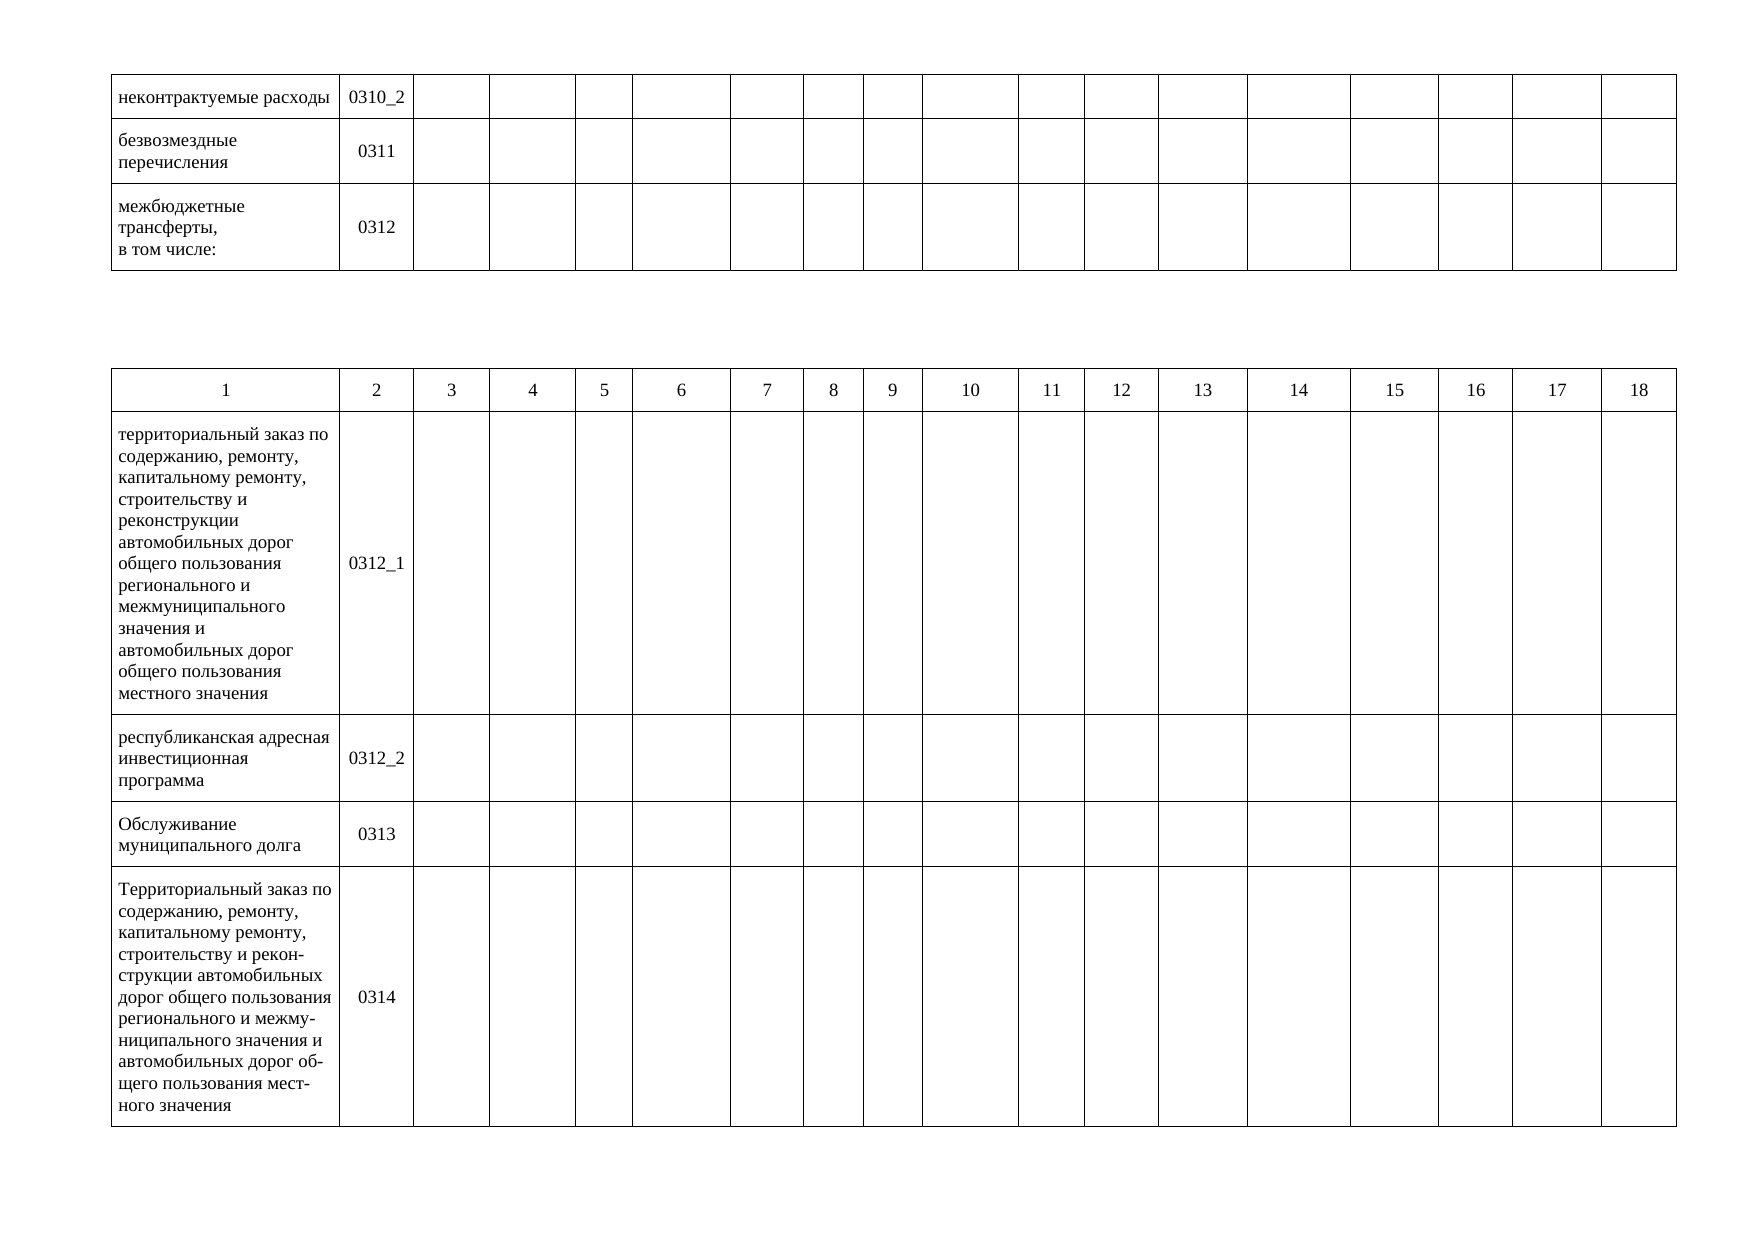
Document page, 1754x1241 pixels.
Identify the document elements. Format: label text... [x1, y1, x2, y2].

table_cell 0313 [340, 802, 413, 866]
table_cell 0310_2 [340, 75, 413, 118]
table_header 2 [340, 369, 413, 411]
table_cell [1248, 75, 1350, 118]
table_cell [923, 715, 1018, 801]
table_cell [1439, 715, 1512, 801]
table_cell [923, 75, 1018, 118]
table_cell [804, 802, 863, 866]
table_header 3 [414, 369, 489, 411]
table_cell [1602, 715, 1676, 801]
table_cell [490, 412, 575, 714]
table_cell [414, 867, 489, 1126]
table_cell [414, 119, 489, 183]
table_cell [576, 184, 632, 270]
table_cell [731, 75, 803, 118]
table_cell [633, 715, 730, 801]
table_cell [804, 867, 863, 1126]
table_cell [731, 867, 803, 1126]
table_cell [864, 802, 922, 866]
table_cell [1602, 412, 1676, 714]
table_cell [1248, 184, 1350, 270]
table_cell [1019, 867, 1084, 1126]
table_cell [1602, 75, 1676, 118]
table_header 7 [731, 369, 803, 411]
table_cell [633, 75, 730, 118]
table_header 13 [1159, 369, 1247, 411]
table_cell [1085, 75, 1158, 118]
table_cell [804, 119, 863, 183]
table_cell [864, 119, 922, 183]
table_cell 0311 [340, 119, 413, 183]
table_cell Обслуживание муниципального долга [112, 802, 339, 866]
table_header 18 [1602, 369, 1676, 411]
table_cell [576, 867, 632, 1126]
table_cell [1159, 412, 1247, 714]
table_cell [576, 412, 632, 714]
table_cell [1019, 715, 1084, 801]
table_cell [1513, 715, 1601, 801]
table_cell [923, 412, 1018, 714]
table_header 15 [1351, 369, 1438, 411]
table_cell 0312_1 [340, 412, 413, 714]
table_header 14 [1248, 369, 1350, 411]
table_cell [1513, 867, 1601, 1126]
table_cell [1019, 75, 1084, 118]
table_cell [1085, 715, 1158, 801]
table_cell 0314 [340, 867, 413, 1126]
table_cell [1159, 184, 1247, 270]
table_cell [864, 867, 922, 1126]
table_cell [1513, 802, 1601, 866]
table_cell [1513, 75, 1601, 118]
table_cell [731, 119, 803, 183]
table_cell [731, 715, 803, 801]
table_cell [1085, 184, 1158, 270]
table_cell [1439, 75, 1512, 118]
table_cell [804, 184, 863, 270]
table_cell [414, 75, 489, 118]
table_header 9 [864, 369, 922, 411]
table_cell [633, 412, 730, 714]
table_cell [804, 75, 863, 118]
table_cell [490, 184, 575, 270]
table_cell [1085, 802, 1158, 866]
table_cell [731, 802, 803, 866]
table_cell [804, 715, 863, 801]
table_cell [1085, 412, 1158, 714]
table_header 11 [1019, 369, 1084, 411]
table_cell [1019, 412, 1084, 714]
table_cell [414, 802, 489, 866]
table_header 10 [923, 369, 1018, 411]
table_cell [1602, 802, 1676, 866]
table_cell [1602, 867, 1676, 1126]
table_cell [1513, 184, 1601, 270]
table_cell [1248, 802, 1350, 866]
table_cell [864, 715, 922, 801]
table_header 8 [804, 369, 863, 411]
table_cell [1439, 412, 1512, 714]
table_cell [490, 802, 575, 866]
table_cell [576, 715, 632, 801]
table_cell [1019, 184, 1084, 270]
table_cell [804, 412, 863, 714]
table_cell 0312 [340, 184, 413, 270]
table_cell [633, 184, 730, 270]
table_cell [414, 184, 489, 270]
table_cell [923, 184, 1018, 270]
table_cell [633, 119, 730, 183]
table_cell межбюджетные трансферты, в том числе: [112, 184, 339, 270]
table_cell [864, 412, 922, 714]
table_cell [1085, 119, 1158, 183]
table_cell [864, 75, 922, 118]
table_header 16 [1439, 369, 1512, 411]
table_cell [923, 867, 1018, 1126]
table_cell [576, 802, 632, 866]
table_cell [1019, 802, 1084, 866]
table_header 4 [490, 369, 575, 411]
table_cell [1513, 412, 1601, 714]
table_cell [1159, 715, 1247, 801]
table_cell [731, 184, 803, 270]
table_cell [923, 802, 1018, 866]
table_cell [576, 75, 632, 118]
table_header 17 [1513, 369, 1601, 411]
table_cell [414, 715, 489, 801]
table_cell [1085, 867, 1158, 1126]
table_cell [1159, 75, 1247, 118]
table_cell [633, 867, 730, 1126]
table_cell [1351, 715, 1438, 801]
table_cell [923, 119, 1018, 183]
table_cell [1159, 119, 1247, 183]
table_header 6 [633, 369, 730, 411]
table_cell [414, 412, 489, 714]
table_cell [490, 715, 575, 801]
table_cell [864, 184, 922, 270]
table_cell 0312_2 [340, 715, 413, 801]
table_cell [1351, 867, 1438, 1126]
table_header 12 [1085, 369, 1158, 411]
table_cell [731, 412, 803, 714]
table_cell [1159, 802, 1247, 866]
table_cell [1351, 184, 1438, 270]
table_cell [1248, 412, 1350, 714]
table_header 5 [576, 369, 632, 411]
table_cell [1351, 119, 1438, 183]
table_cell [1439, 184, 1512, 270]
table_cell [1351, 75, 1438, 118]
table_cell безвозмездные перечисления [112, 119, 339, 183]
table_cell [1248, 119, 1350, 183]
table_cell [1351, 802, 1438, 866]
table_cell [1439, 802, 1512, 866]
table_cell [1602, 184, 1676, 270]
table_header 1 [112, 369, 339, 411]
table_cell [490, 75, 575, 118]
table_cell [633, 802, 730, 866]
table_cell [1439, 867, 1512, 1126]
table_cell территориальный заказ по содержанию, ремонту, капитальному ремонту, строительству и реконструкции автомобильных дорог общего пользования регионального и межмуниципального значения и автомобильных дорог общего пользования местного значения [112, 412, 339, 714]
table_cell [1159, 867, 1247, 1126]
table_cell [490, 867, 575, 1126]
table_cell [490, 119, 575, 183]
table_cell [1248, 867, 1350, 1126]
table_cell [1602, 119, 1676, 183]
table_cell Территориальный заказ по содержанию, ремонту, капитальному ремонту, строительству и рекон-струкции автомобильных дорог общего пользования регионального и межму-ниципального значения и автомобильных дорог об-щего пользования мест-ного значения [112, 867, 339, 1126]
table_cell [1248, 715, 1350, 801]
table_cell неконтрактуемые расходы [112, 75, 339, 118]
table_cell республиканская адресная инвестиционная программа [112, 715, 339, 801]
table_cell [1513, 119, 1601, 183]
table_cell [1351, 412, 1438, 714]
table_cell [1019, 119, 1084, 183]
table_cell [576, 119, 632, 183]
table_cell [1439, 119, 1512, 183]
